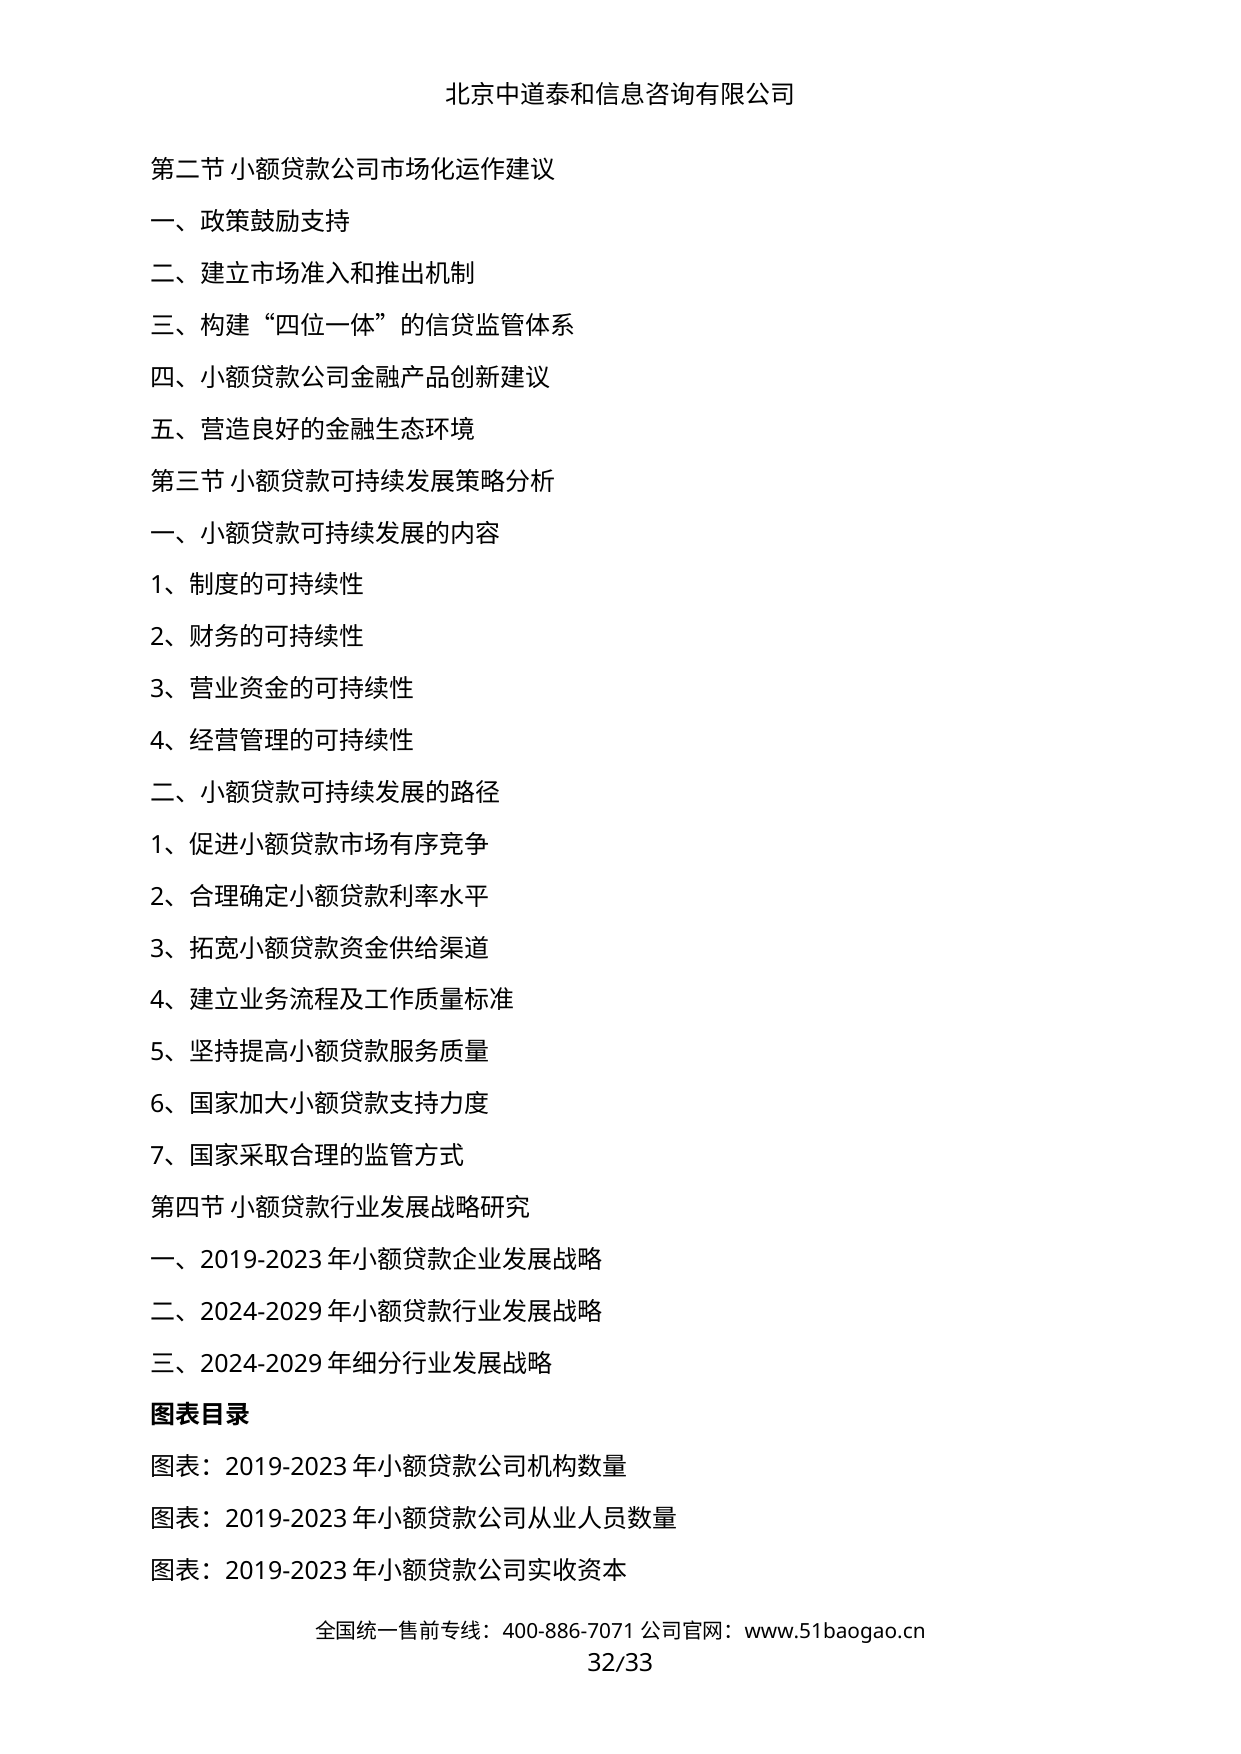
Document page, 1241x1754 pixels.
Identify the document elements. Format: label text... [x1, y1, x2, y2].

text 图表：2019-2023年小额贷款公司机构数量 [150, 1447, 1090, 1483]
text 5、坚持提高小额贷款服务质量 [150, 1032, 1090, 1068]
text 五、营造良好的金融生态环境 [150, 409, 1090, 446]
text 一、2019-2023年小额贷款企业发展战略 [150, 1239, 1090, 1276]
text 图表目录 [150, 1395, 1090, 1431]
text 3、拓宽小额贷款资金供给渠道 [150, 928, 1090, 964]
text 三、2024-2029年细分行业发展战略 [150, 1343, 1090, 1379]
text 二、2024-2029年小额贷款行业发展战略 [150, 1291, 1090, 1327]
text 6、国家加大小额贷款支持力度 [150, 1084, 1090, 1120]
text 图表：2019-2023年小额贷款公司实收资本 [150, 1551, 1090, 1587]
text 四、小额贷款公司金融产品创新建议 [150, 357, 1090, 394]
text 二、建立市场准入和推出机制 [150, 254, 1090, 290]
text 第二节 小额贷款公司市场化运作建议 [150, 150, 1090, 186]
text 图表：2019-2023年小额贷款公司从业人员数量 [150, 1499, 1090, 1535]
text 2、合理确定小额贷款利率水平 [150, 876, 1090, 912]
text 7、国家采取合理的监管方式 [150, 1136, 1090, 1172]
text 一、政策鼓励支持 [150, 202, 1090, 238]
text 2、财务的可持续性 [150, 617, 1090, 653]
text 三、构建“四位一体”的信贷监管体系 [150, 306, 1090, 342]
text 第四节 小额贷款行业发展战略研究 [150, 1187, 1090, 1224]
text 第三节 小额贷款可持续发展策略分析 [150, 461, 1090, 497]
text 一、小额贷款可持续发展的内容 [150, 513, 1090, 549]
text 1、制度的可持续性 [150, 565, 1090, 601]
text 4、建立业务流程及工作质量标准 [150, 980, 1090, 1016]
text 二、小额贷款可持续发展的路径 [150, 772, 1090, 809]
text 4、经营管理的可持续性 [150, 721, 1090, 757]
text 1、促进小额贷款市场有序竞争 [150, 824, 1090, 861]
text 3、营业资金的可持续性 [150, 669, 1090, 705]
